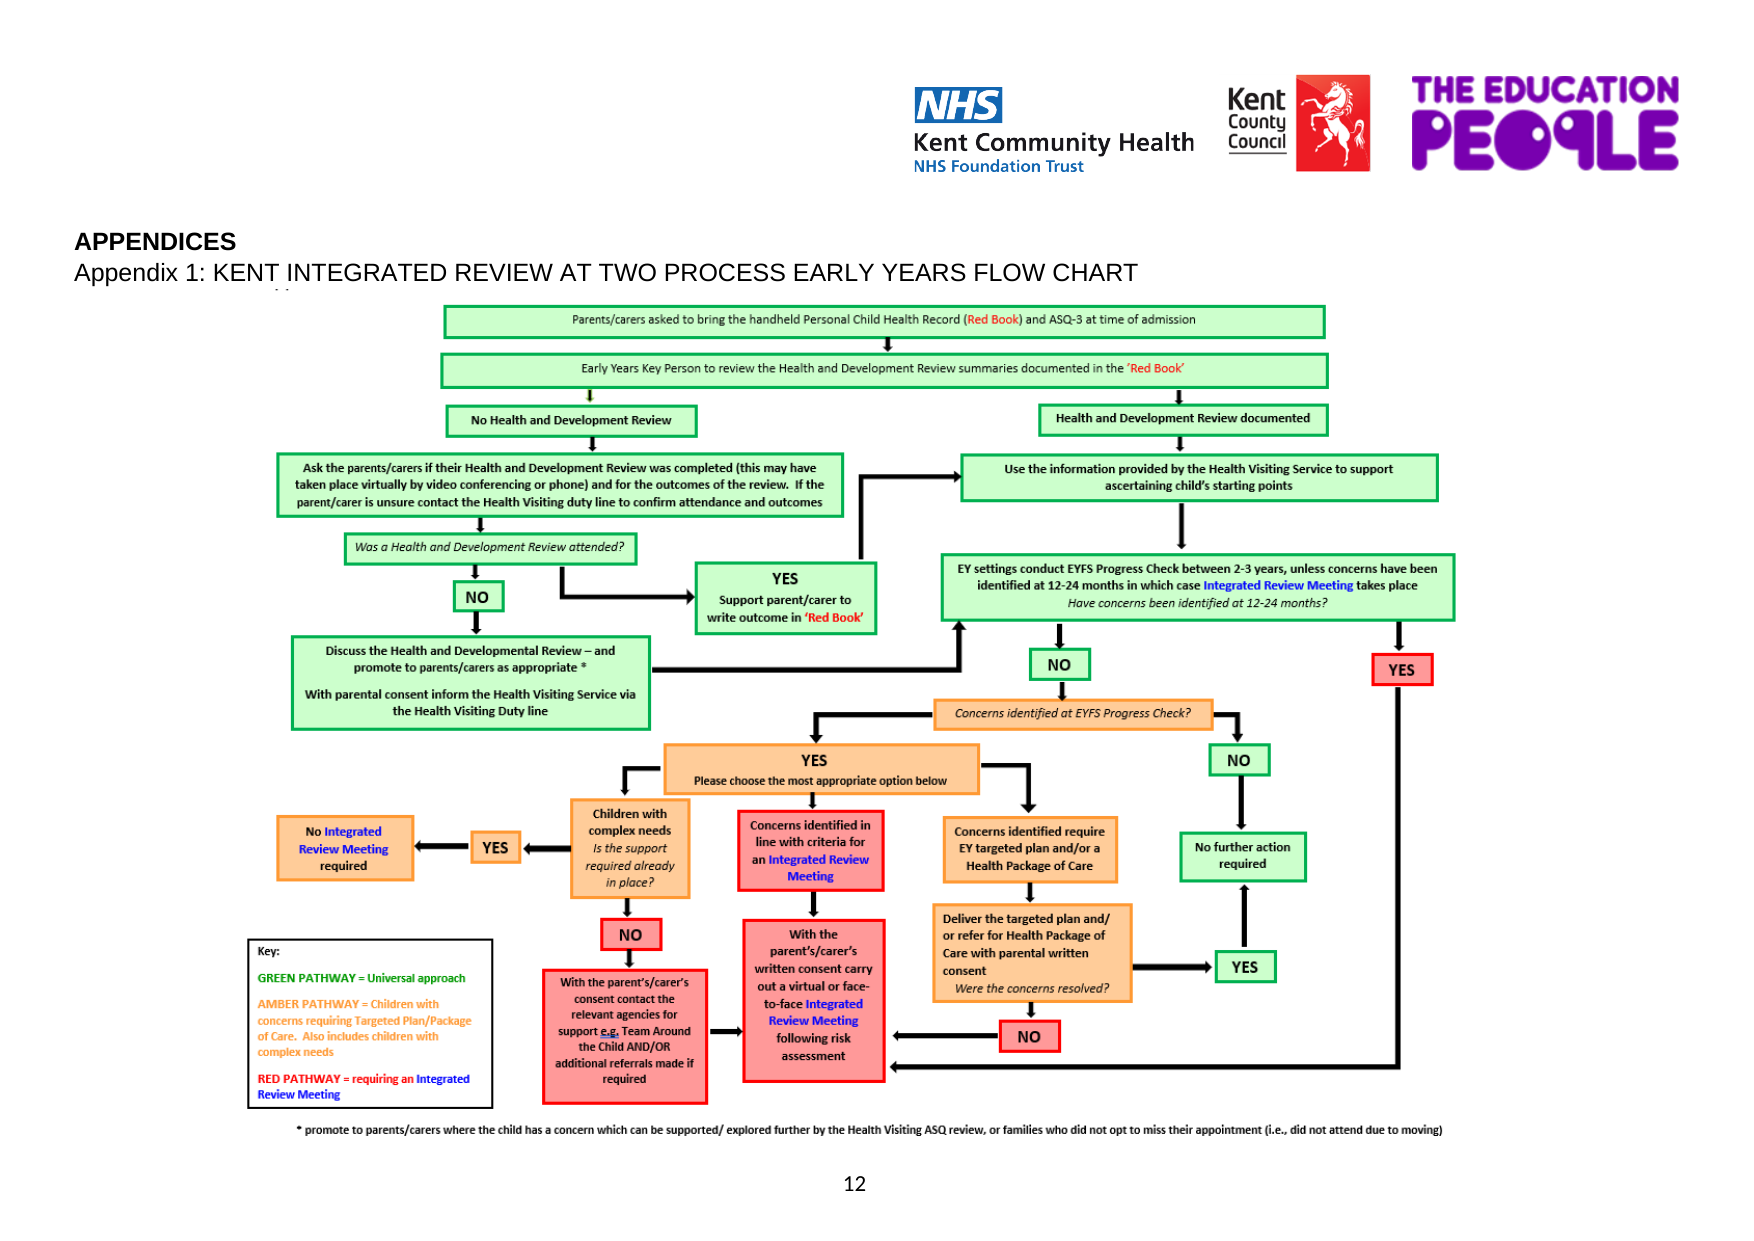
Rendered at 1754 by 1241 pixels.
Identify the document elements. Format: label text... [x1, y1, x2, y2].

picture [1412, 76, 1679, 172]
subtitle Appendix 1: KENT INTEGRATED REVIEW AT TWO PROCESS EARLY YEARS FLOW CHART [29, 258, 1679, 287]
subtitle APPENDICES [29, 227, 1679, 256]
picture [1219, 73, 1371, 172]
picture [238, 289, 1470, 1144]
picture [914, 87, 1194, 172]
